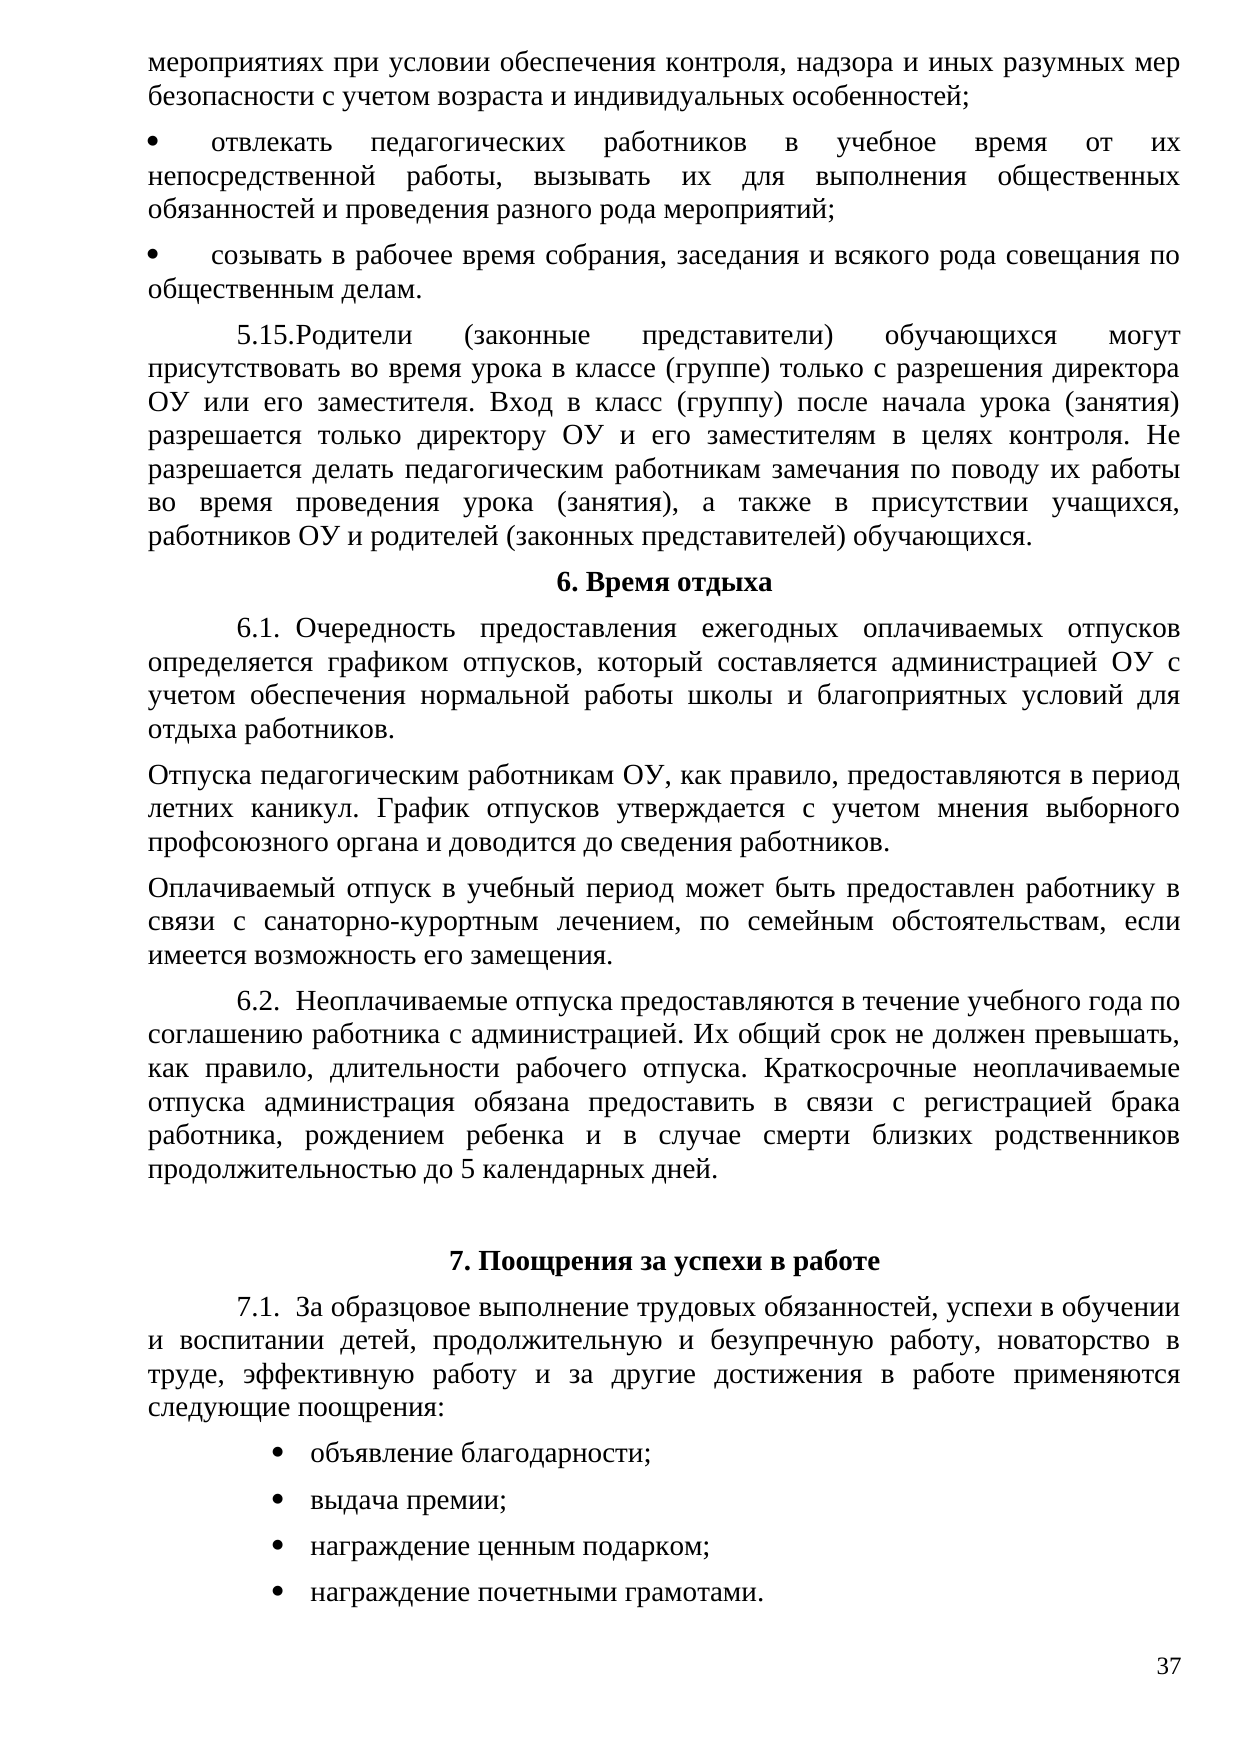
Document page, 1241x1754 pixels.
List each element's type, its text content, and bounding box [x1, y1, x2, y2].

text 6.2. Неоплачиваемые отпуска предоставляются в течение учебного года по соглашению работника с администрацией. Их общий срок не должен превышать, как правило, длительности рабочего отпуска. Краткосрочные неоплачиваемые отпуска администрация обязана предоставить в связи с регистрацией брака работника, рождением ребенка и в случае смерти близких родственников продолжительностью до 5 календарных дней. [148, 983, 1181, 1184]
text награждение ценным подарком; [273, 1528, 1181, 1562]
text 7. Поощрения за успехи в работе [148, 1243, 1181, 1276]
text выдача премии; [273, 1482, 1181, 1515]
text Отпуска педагогическим работникам ОУ, как правило, предоставляются в период летних каникул. График отпусков утверждается с учетом мнения выборного профсоюзного органа и доводится до сведения работников. [148, 757, 1181, 857]
text 7.1. За образцовое выполнение трудовых обязанностей, успехи в обучении и воспитании детей, продолжительную и безупречную работу, новаторство в труде, эффективную работу и за другие достижения в работе применяются следующие поощрения: [148, 1289, 1181, 1423]
text отвлекать педагогических работников в учебное время от их непосредственной работы, вызывать их для выполнения общественных обязанностей и проведения разного рода мероприятий; [148, 124, 1181, 225]
text объявление благодарности; [273, 1436, 1181, 1469]
text 5.15. Родители (законные представители) обучающихся могут присутствовать во время урока в классе (группе) только с разрешения директора ОУ или его заместителя. Вход в класс (группу) после начала урока (занятия) разрешается только директору ОУ и его заместителям в целях контроля. Не разрешается делать педагогическим работникам замечания по поводу их работы во время проведения урока (занятия), а также в присутствии учащихся, работников ОУ и родителей (законных представителей) обучающихся. [148, 317, 1181, 552]
text 6.1. Очередность предоставления ежегодных оплачиваемых отпусков определяется графиком отпусков, который составляется администрацией ОУ с учетом обеспечения нормальной работы школы и благоприятных условий для отдыха работников. [148, 610, 1181, 744]
text Оплачиваемый отпуск в учебный период может быть предоставлен работнику в связи с санаторно-курортным лечением, по семейным обстоятельствам, если имеется возможность его замещения. [148, 870, 1181, 971]
text 6. Время отдыха [148, 564, 1181, 598]
text созывать в рабочее время собрания, заседания и всякого рода совещания по общественным делам. [148, 237, 1181, 304]
text награждение почетными грамотами. [273, 1574, 1181, 1608]
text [148, 44, 1181, 111]
